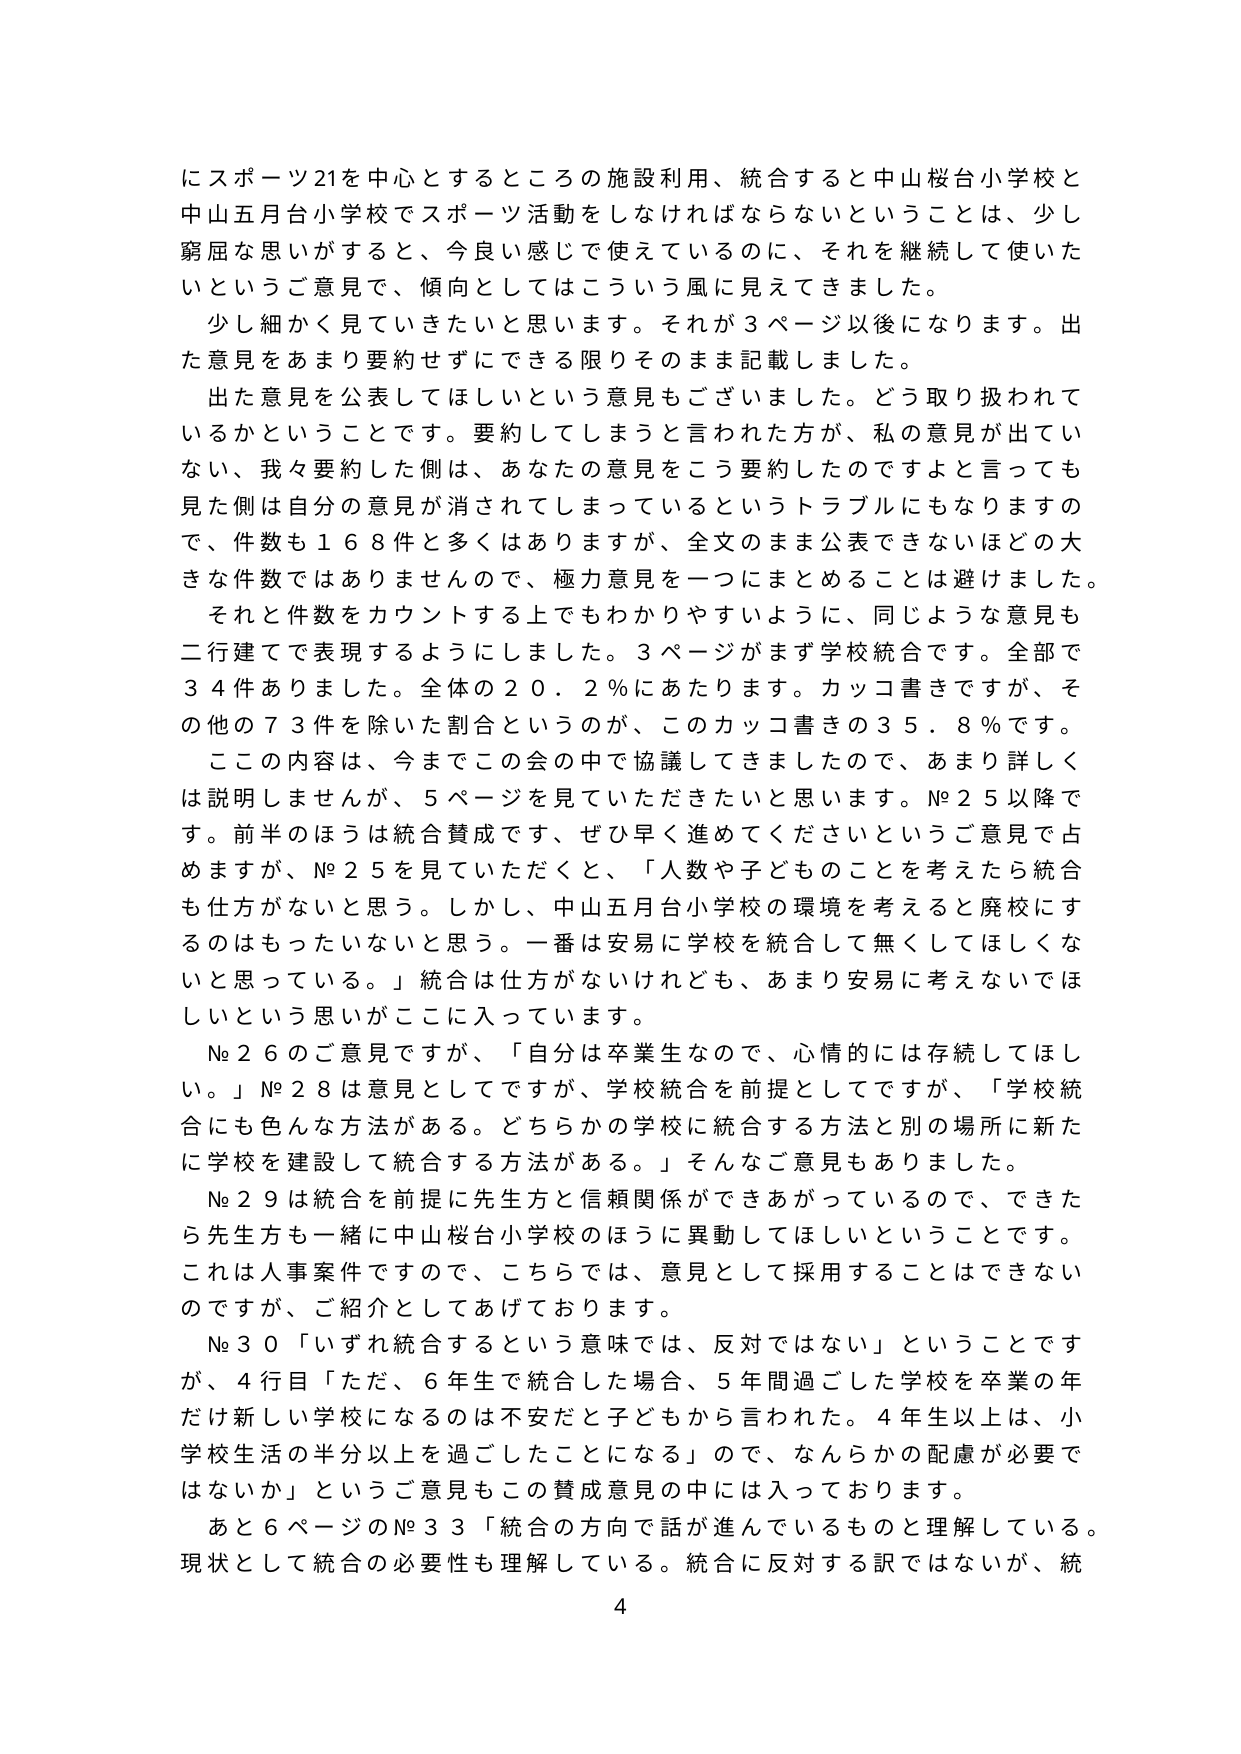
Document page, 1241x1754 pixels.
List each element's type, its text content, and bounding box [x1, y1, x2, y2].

text ここの内容は、今までこの会の中で協議してきましたので、あまり詳しくは説明しませんが、５ページを見ていただきたいと思います。№２５以降です。前半のほうは統合賛成です、ぜひ早く進めてくださいというご意見で占めますが、№２５を見ていただくと、「人数や子どものことを考えたら統合も仕方がないと思う。しかし、中山五月台小学校の環境を考えると廃校にするのはもったいないと思う。一番は安易に学校を統合して無くしてほしくないと思っている。」統合は仕方がないけれども、あまり安易に考えないでほしいという思いがここに入っています。 [177, 742, 1087, 1033]
text それと件数をカウントする上でもわかりやすいように、同じような意見も二行建てで表現するようにしました。３ページがまず学校統合です。全部で３４件ありました。全体の２０．２％にあたります。カッコ書きですが、その他の７３件を除いた割合というのが、このカッコ書きの３５．８％です。 [177, 596, 1087, 742]
text 少し細かく見ていきたいと思います。それが３ページ以後になります。出た意見をあまり要約せずにできる限りそのまま記載しました。 [177, 304, 1087, 377]
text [177, 158, 1087, 304]
text №２９は統合を前提に先生方と信頼関係ができあがっているので、できたら先生方も一緒に中山桜台小学校のほうに異動してほしいということです。これは人事案件ですので、こちらでは、意見として採用することはできないのですが、ご紹介としてあげております。 [177, 1179, 1087, 1325]
text №２６のご意見ですが、「自分は卒業生なので、心情的には存続してほしい。」№２８は意見としてですが、学校統合を前提としてですが、「学校統合にも色んな方法がある。どちらかの学校に統合する方法と別の場所に新たに学校を建設して統合する方法がある。」そんなご意見もありました。 [177, 1033, 1087, 1179]
text 出た意見を公表してほしいという意見もございました。どう取り扱われているかということです。要約してしまうと言われた方が、私の意見が出ていない、我々要約した側は、あなたの意見をこう要約したのですよと言っても見た側は自分の意見が消されてしまっているというトラブルにもなりますので、件数も１６８件と多くはありますが、全文のまま公表できないほどの大きな件数ではありませんので、極力意見を一つにまとめることは避けました。 [177, 377, 1087, 596]
text №３０「いずれ統合するという意味では、反対ではない」ということですが、４行目「ただ、６年生で統合した場合、５年間過ごした学校を卒業の年だけ新しい学校になるのは不安だと子どもから言われた。４年生以上は、小学校生活の半分以上を過ごしたことになる」ので、なんらかの配慮が必要ではないか」というご意見もこの賛成意見の中には入っております。 [177, 1325, 1087, 1507]
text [177, 1507, 1087, 1580]
